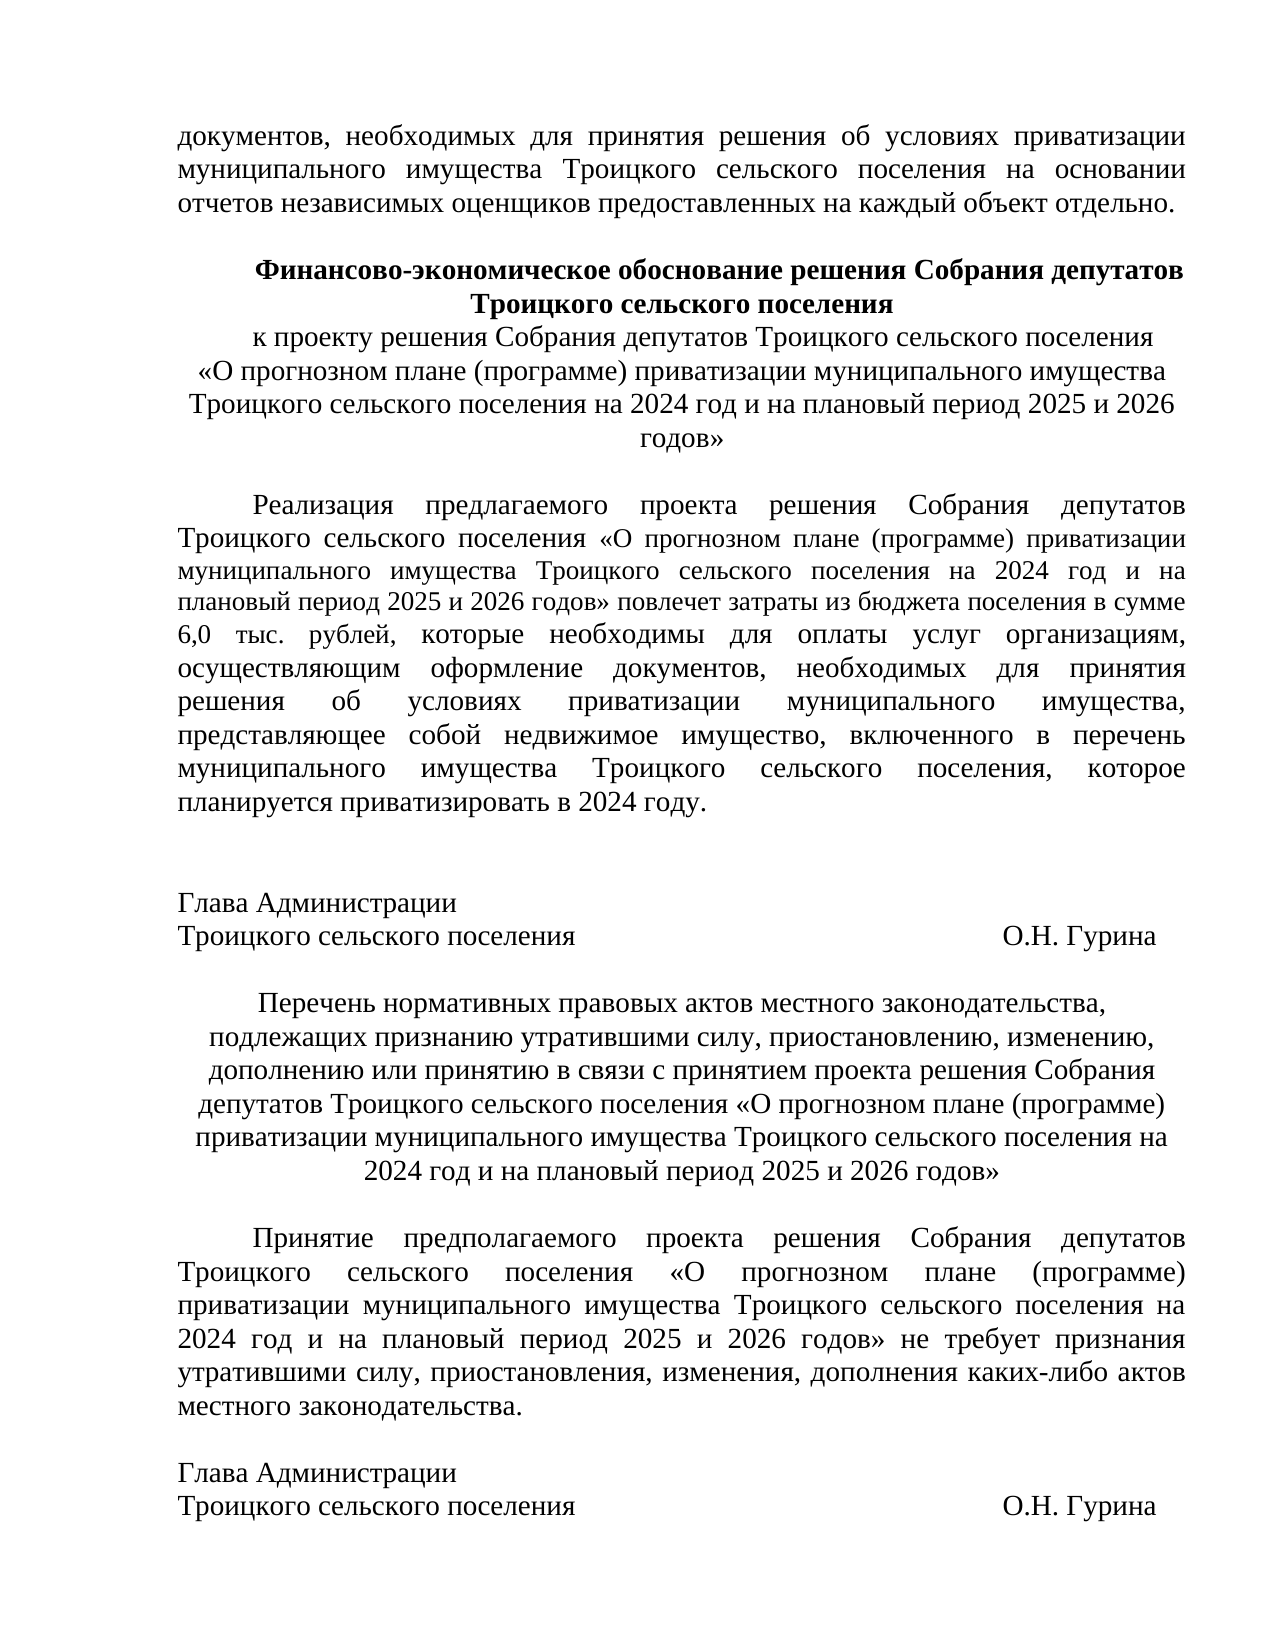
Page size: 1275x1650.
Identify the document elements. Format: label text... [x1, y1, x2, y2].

text Перечень нормативных правовых актов местного законодательства, подлежащих признанию утратившими силу, приостановлению, изменению, дополнению или принятию в связи с принятием проекта решения Собрания депутатов Троицкого сельского поселения «О прогнозном плане (программе) приватизации муниципального имущества Троицкого сельского поселения на 2024 год и на плановый период 2025 и 2026 годов» [177, 985, 1186, 1187]
text «О прогнозном плане (программе) приватизации муниципального имущества Троицкого сельского поселения на 2024 год и на плановый период 2025 и 2026 годов» [177, 353, 1186, 453]
text Троицкого сельского поселения О.Н. Гурина [177, 1488, 1186, 1522]
text Глава Администрации [177, 885, 1186, 918]
text Принятие предполагаемого проекта решения Собрания депутатов Троицкого сельского поселения «О прогнозном плане (программе) приватизации муниципального имущества Троицкого сельского поселения на 2024 год и на плановый период 2025 и 2026 годов» не требует признания утратившими силу, приостановления, изменения, дополнения каких-либо актов местного законодательства. [177, 1220, 1186, 1421]
text Финансово-экономическое обоснование решения Собрания депутатов Троицкого сельского поселения [177, 252, 1186, 319]
text Троицкого сельского поселения О.Н. Гурина [177, 918, 1186, 952]
text Реализация предлагаемого проекта решения Собрания депутатов Троицкого сельского поселения «О прогнозном плане (программе) приватизации муниципального имущества Троицкого сельского поселения на 2024 год и на плановый период 2025 и 2026 годов» повлечет затраты из бюджета поселения в сумме 6,0 тыс. рублей, которые необходимы для оплаты услуг организациям, осуществляющим оформление документов, необходимых для принятия решения об условиях приватизации муниципального имущества, представляющее собой недвижимое имущество, включенного в перечень муниципального имущества Троицкого сельского поселения, которое планируется приватизировать в 2024 году. [177, 487, 1186, 818]
text Глава Администрации [177, 1455, 1186, 1488]
text к проекту решения Собрания депутатов Троицкого сельского поселения [177, 319, 1186, 353]
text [177, 118, 1186, 219]
